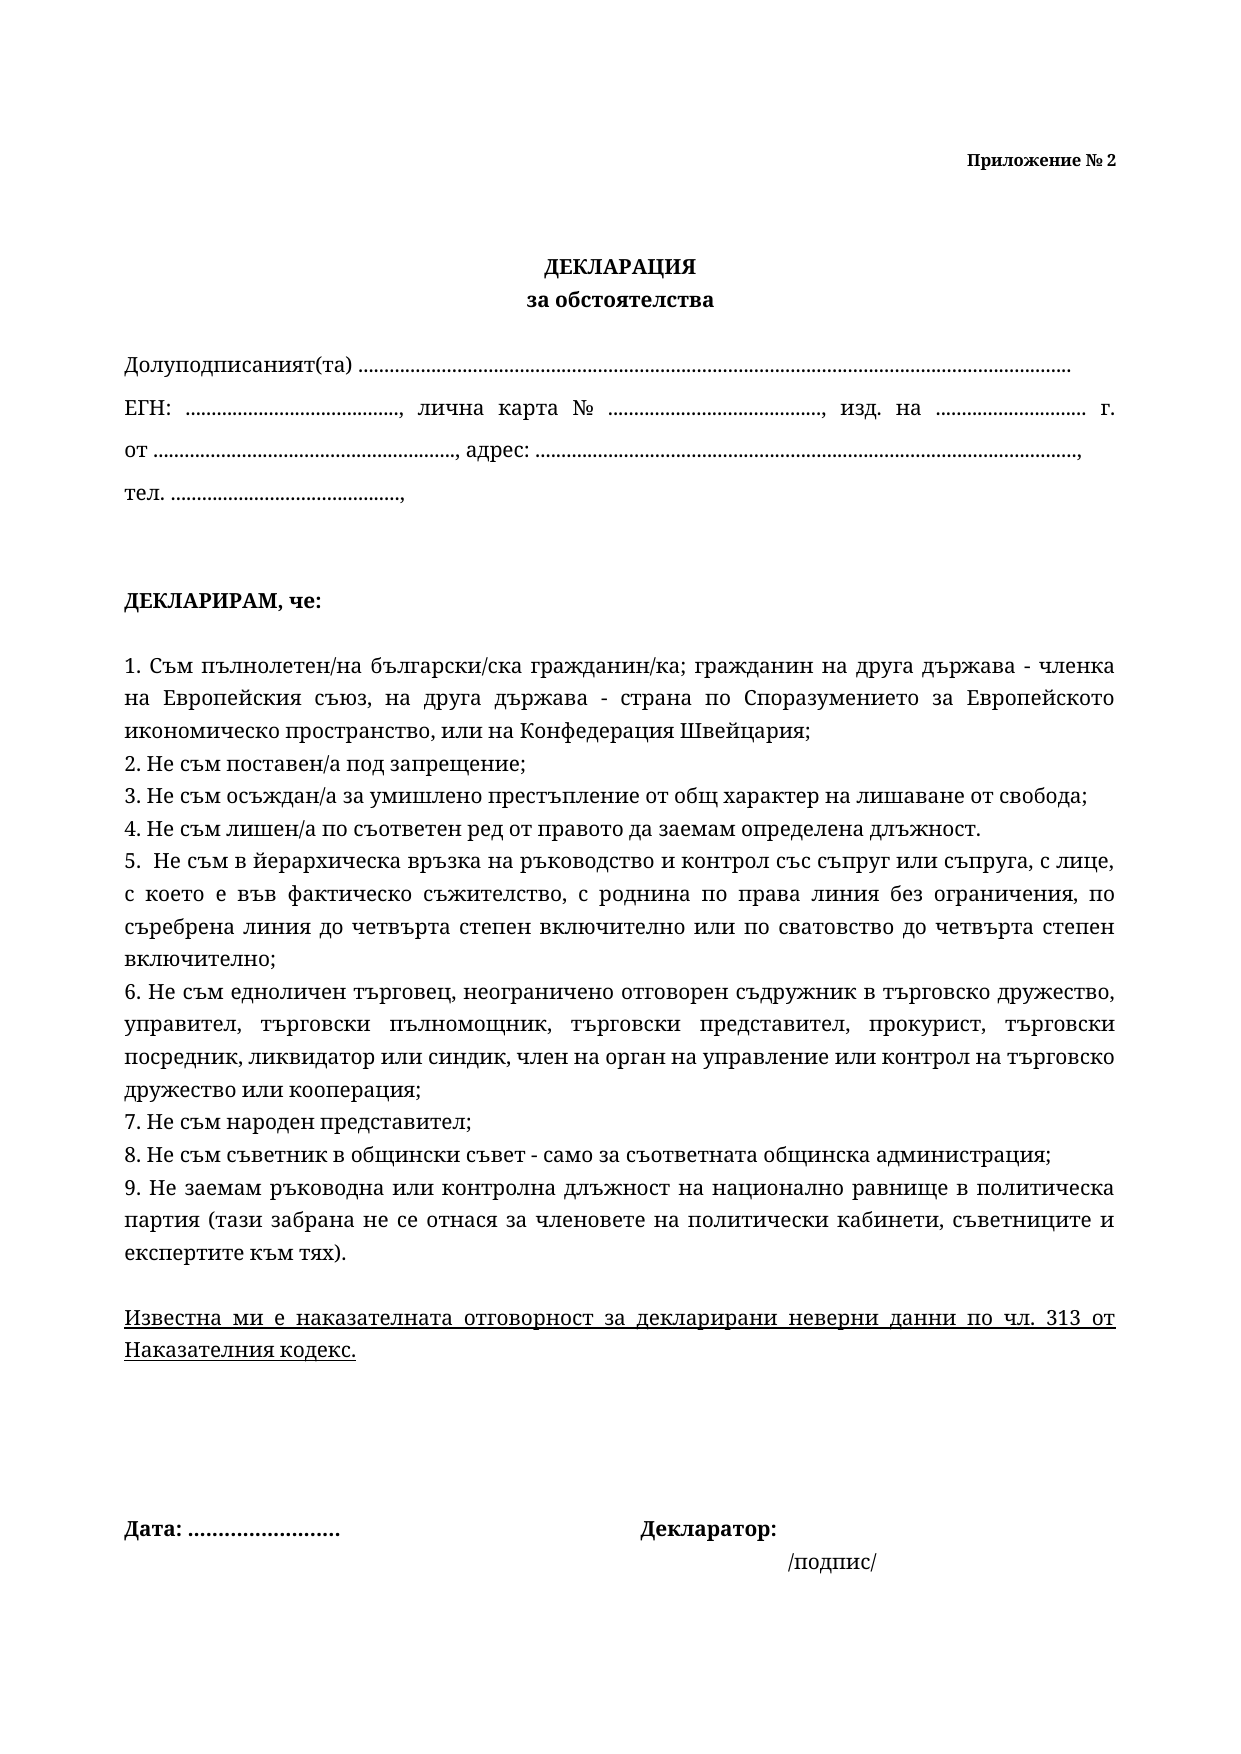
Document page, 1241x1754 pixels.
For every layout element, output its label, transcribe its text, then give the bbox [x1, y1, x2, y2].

text ДЕКЛАРИРАМ, че: [124, 586, 1116, 614]
text 4. Не съм лишен/а по съответен ред от правото да заемам определена длъжност. [124, 814, 1116, 842]
text тел. ............................................, [124, 478, 1116, 506]
text Известна ми е наказателната отговорност за декларирани неверни данни по чл. 313 от Наказателния кодекс. [124, 1303, 1116, 1327]
text 7. Не съм народен представител; [124, 1107, 1116, 1136]
text 1. Съм пълнолетен/на български/ска гражданин/ка; гражданин на друга държава - членка на Европейския съюз, на друга държава - страна по Споразумението за Европейското икономическо пространство, или на Конфедерация Швейцария; [124, 651, 1116, 744]
text 8. Не съм съветник в общински съвет - само за съответната общинска администрация; [124, 1140, 1116, 1168]
text ДЕКЛАРАЦИЯ [124, 252, 1116, 281]
text 5. Не съм в йерархическа връзка на ръководство и контрол със съпруг или съпруга, с лице, с което е във фактическо съжителство, с роднина по права линия без ограничения, по съребрена линия до четвърта степен включително или по сватовство до четвърта степен включително; [124, 847, 1116, 973]
text 9. Не заемам ръководна или контролна длъжност на национално равнище в политическа партия (тази забрана не се отнася за членовете на политически кабинети, съветниците и експертите към тях). [124, 1173, 1116, 1266]
text /подпис/ [714, 1547, 1116, 1576]
text за обстоятелства [124, 285, 1116, 313]
text ЕГН: ........................................., лична карта № ........................................., изд. на ............................. г. от .........................................................., адрес: ........................................................................................................, [124, 393, 1116, 464]
text 6. Не съм едноличен търговец, неограничено отговорен съдружник в търговско дружество, управител, търговски пълномощник, търговски представител, прокурист, търговски посредник, ликвидатор или синдик, член на орган на управление или контрол на търговско дружество или кооперация; [124, 977, 1116, 1103]
text 2. Не съм поставен/а под запрещение; [124, 749, 1116, 777]
text 3. Не съм осъждан/а за умишлено престъпление от общ характер на лишаване от свобода; [124, 781, 1116, 810]
text Известна ми е наказателната отговорност за декларирани неверни данни по чл. 313 от Наказателния кодекс. [124, 1329, 1116, 1364]
text Приложение № 2 [124, 148, 1116, 171]
text Дата: ......................... Декларатор: [124, 1514, 1116, 1543]
text Долуподписаният(та) ......................................................................................................................................... [124, 350, 1116, 378]
